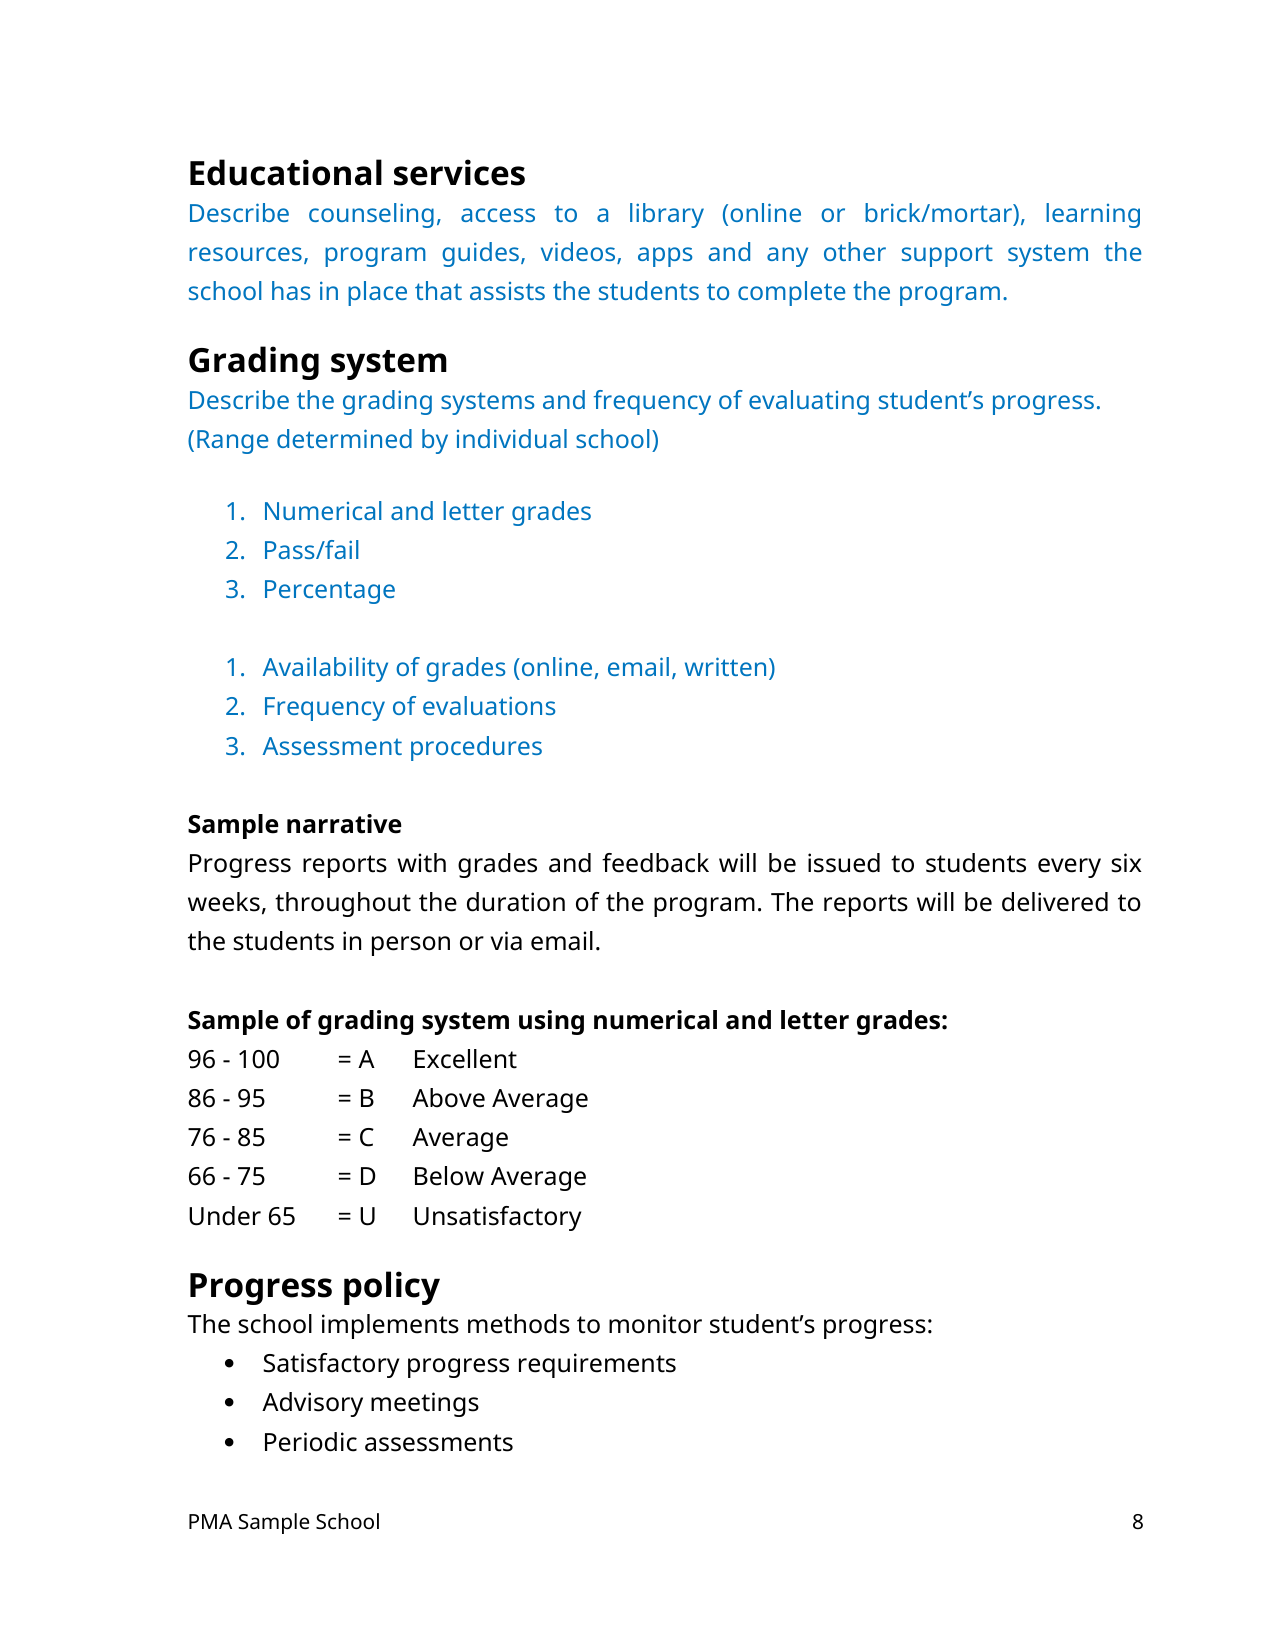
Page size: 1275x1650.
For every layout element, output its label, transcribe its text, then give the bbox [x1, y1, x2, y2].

text (Range determined by individual school) [187, 421, 1144, 456]
list Percentage [225, 572, 1144, 606]
list Numerical and letter grades [225, 493, 1144, 527]
text Sample narrative [187, 807, 1144, 841]
list Satisfactory progress requirements [225, 1346, 1144, 1380]
text 86 - 95 = B Above Average [187, 1081, 1144, 1115]
text Describe the grading systems and frequency of evaluating student’s progress. [187, 382, 1144, 416]
text Under 65 = U Unsatisfactory [187, 1198, 1144, 1232]
text Sample of grading system using numerical and letter grades: [187, 1002, 1144, 1036]
list Periodic assessments [225, 1424, 1144, 1458]
text The school implements methods to monitor student’s progress: [187, 1307, 1144, 1341]
list Availability of grades (online, email, written) [225, 650, 1144, 684]
subtitle Progress policy [187, 1261, 1144, 1307]
text 76 - 85 = C Average [187, 1120, 1144, 1154]
subtitle Educational services [187, 150, 1144, 195]
text 96 - 100 = A Excellent [187, 1042, 1144, 1076]
text 66 - 75 = D Below Average [187, 1159, 1144, 1193]
text Progress reports with grades and feedback will be issued to students every six weeks, throughout the duration of the program. The reports will be delivered to the students in person or via email. [187, 846, 1144, 958]
list Frequency of evaluations [225, 689, 1144, 723]
list Pass/fail [225, 532, 1144, 566]
list Assessment procedures [225, 728, 1144, 762]
list Advisory meetings [225, 1385, 1144, 1419]
text Describe counseling, access to a library (online or brick/mortar), learning resources, program guides, videos, apps and any other support system the school has in place that assists the students to complete the program. [187, 195, 1144, 308]
subtitle Grading system [187, 337, 1144, 382]
